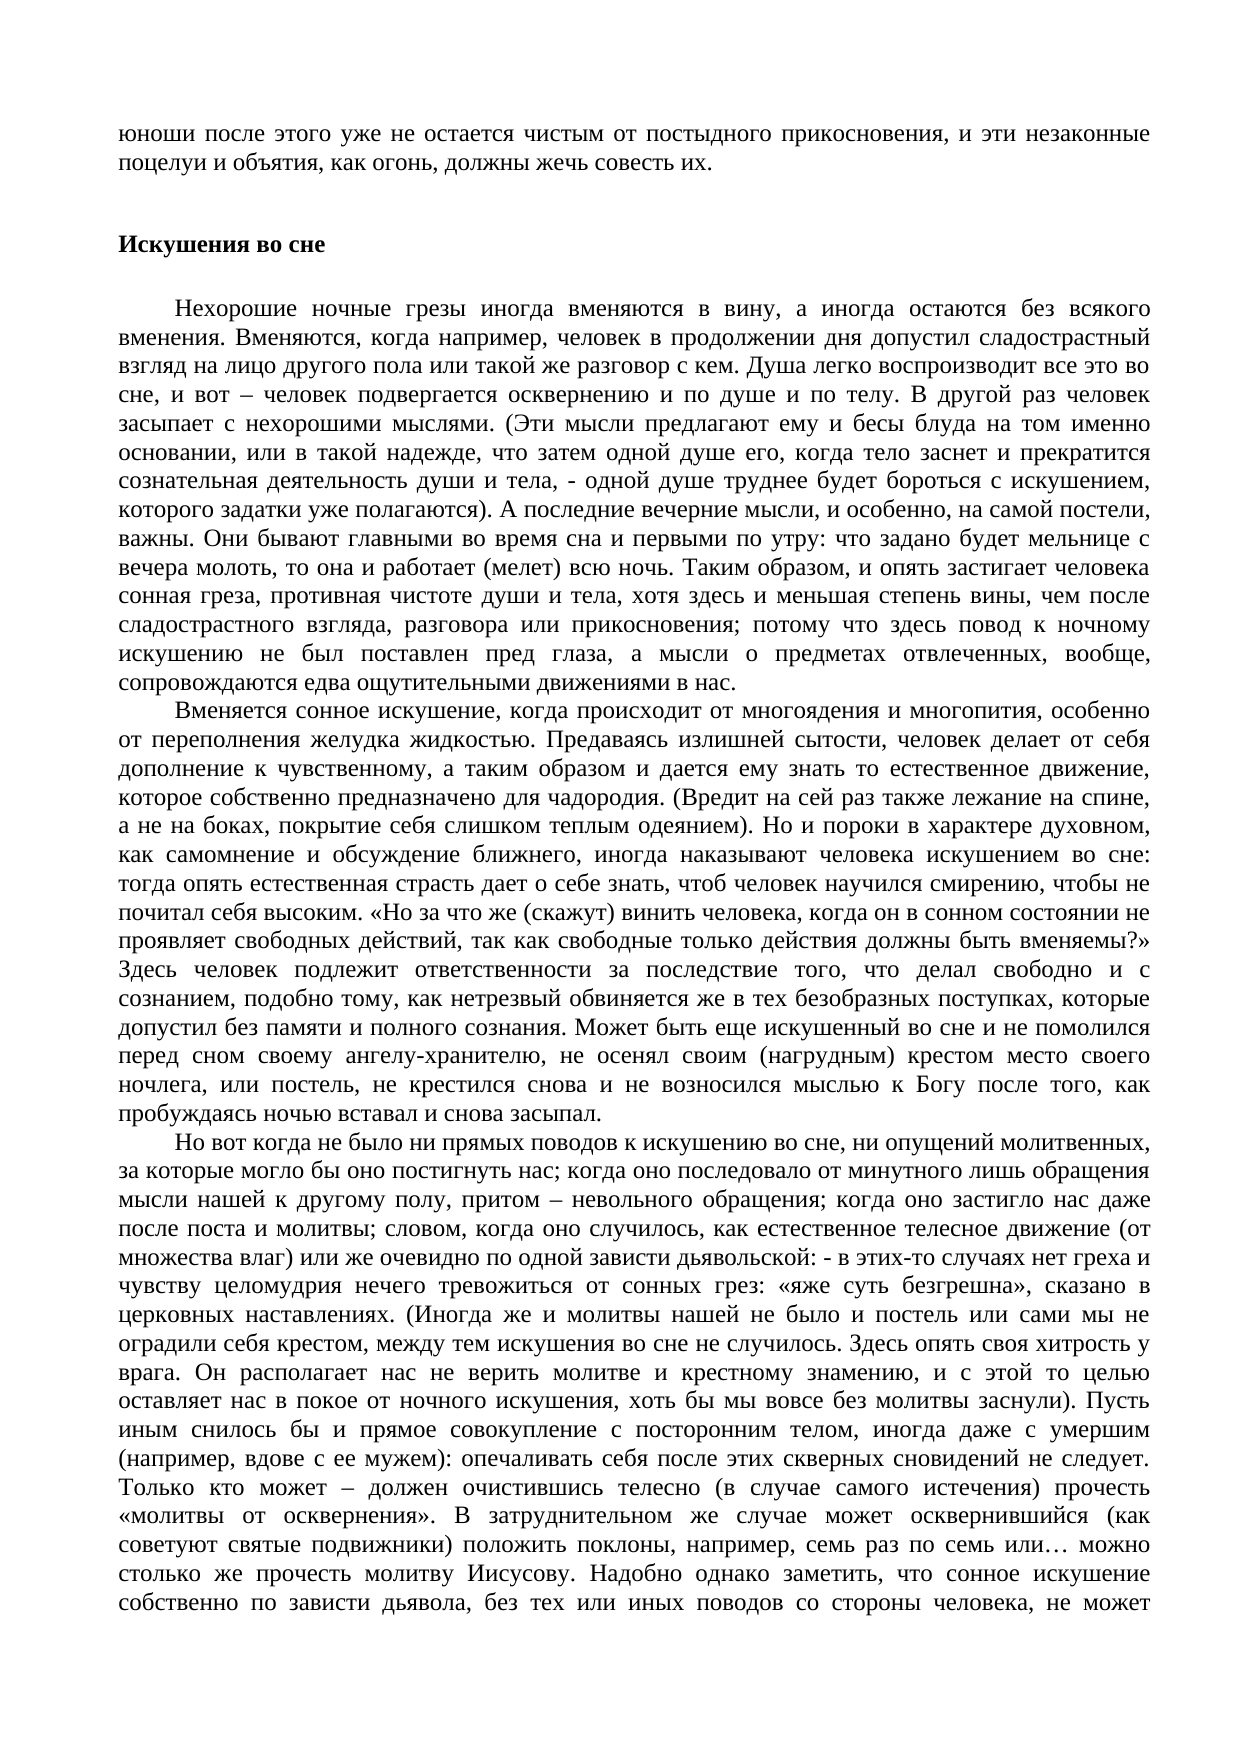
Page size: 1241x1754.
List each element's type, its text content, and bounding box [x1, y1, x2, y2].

subtitle Искушения во сне [118, 229, 1152, 258]
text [118, 118, 1152, 176]
text Вменяется сонное искушение, когда происходит от многоядения и многопития, особенно от переполнения желудка жидкостью. Предаваясь излишней сытости, человек делает от себя дополнение к чувственному, а таким образом и дается ему знать то естественное движение, которое собственно предназначено для чадородия. (Вредит на сей раз также лежание на спине, а не на боках, покрытие себя слишком теплым одеянием). Но и пороки в характере духовном, как самомнение и обсуждение ближнего, иногда наказывают человека искушением во сне: тогда опять естественная страсть дает о себе знать, чтоб человек научился смирению, чтобы не почитал себя высоким. «Но за что же (скажут) винить человека, когда он в сонном состоянии не проявляет свободных действий, так как свободные только действия должны быть вменяемы?» Здесь человек подлежит ответственности за последствие того, что делал свободно и с сознанием, подобно тому, как нетрезвый обвиняется же в тех безобразных поступках, которые допустил без памяти и полного сознания. Может быть еще искушенный во сне и не помолился перед сном своему ангелу-хранителю, не осенял своим (нагрудным) крестом место своего ночлега, или постель, не крестился снова и не возносился мыслью к Богу после того, как пробуждаясь ночью вставал и снова засыпал. [118, 696, 1152, 1127]
text Нехорошие ночные грезы иногда вменяются в вину, а иногда остаются без всякого вменения. Вменяются, когда например, человек в продолжении дня допустил сладострастный взгляд на лицо другого пола или такой же разговор с кем. Душа легко воспроизводит все это во сне, и вот – человек подвергается осквернению и по душе и по телу. В другой раз человек засыпает с нехорошими мыслями. (Эти мысли предлагают ему и бесы блуда на том именно основании, или в такой надежде, что затем одной душе его, когда тело заснет и прекратится сознательная деятельность души и тела, - одной душе труднее будет бороться с искушением, которого задатки уже полагаются). А последние вечерние мысли, и особенно, на самой постели, важны. Они бывают главными во время сна и первыми по утру: что задано будет мельнице с вечера молоть, то она и работает (мелет) всю ночь. Таким образом, и опять застигает человека сонная греза, противная чистоте души и тела, хотя здесь и меньшая степень вины, чем после сладострастного взгляда, разговора или прикосновения; потому что здесь повод к ночному искушению не был поставлен пред глаза, а мысли о предметах отвлеченных, вообще, сопровождаются едва ощутительными движениями в нас. [118, 293, 1152, 696]
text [118, 1127, 1152, 1616]
